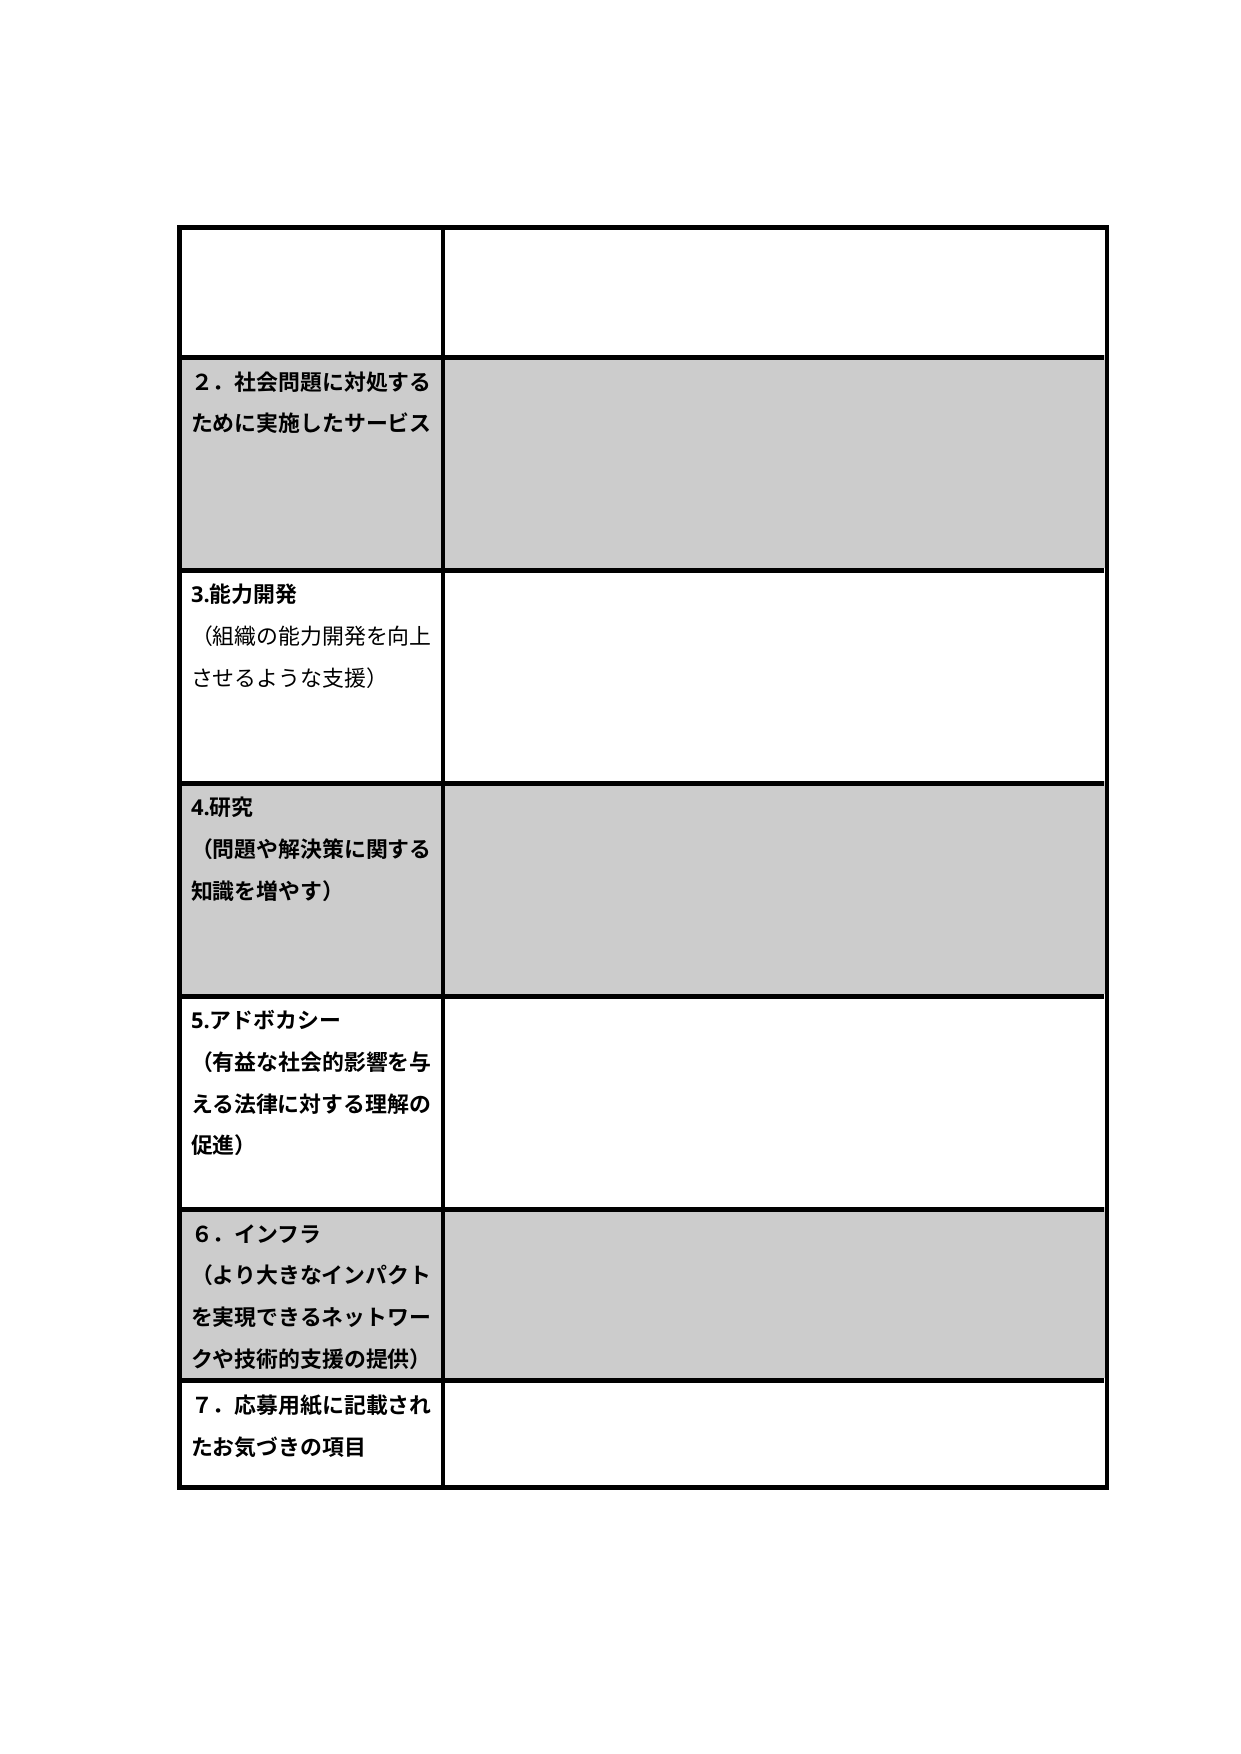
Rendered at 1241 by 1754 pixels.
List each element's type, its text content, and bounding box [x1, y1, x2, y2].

table_cell 3.能力開発 （組織の能力開発を向上させるような支援） [182, 573, 441, 781]
table_cell [445, 1378, 1105, 1485]
table_cell [445, 230, 1105, 355]
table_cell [182, 230, 441, 355]
table_cell [445, 355, 1105, 568]
table_cell ６．インフラ （より大きなインパクトを実現できるネットワークや技術的支援の提供） [182, 1212, 441, 1378]
table_cell ２．社会問題に対処するために実施したサービス [182, 360, 441, 568]
table_cell [445, 568, 1105, 781]
table_cell 4.研究 （問題や解決策に関する知識を増やす） [182, 786, 441, 994]
table_cell [445, 994, 1105, 1207]
table_cell ７．応募用紙に記載されたお気づきの項目 [182, 1383, 441, 1485]
table_cell [445, 781, 1105, 994]
table_cell [445, 1207, 1105, 1378]
table_cell 5.アドボカシー （有益な社会的影響を与える法律に対する理解の促進） [182, 999, 441, 1207]
